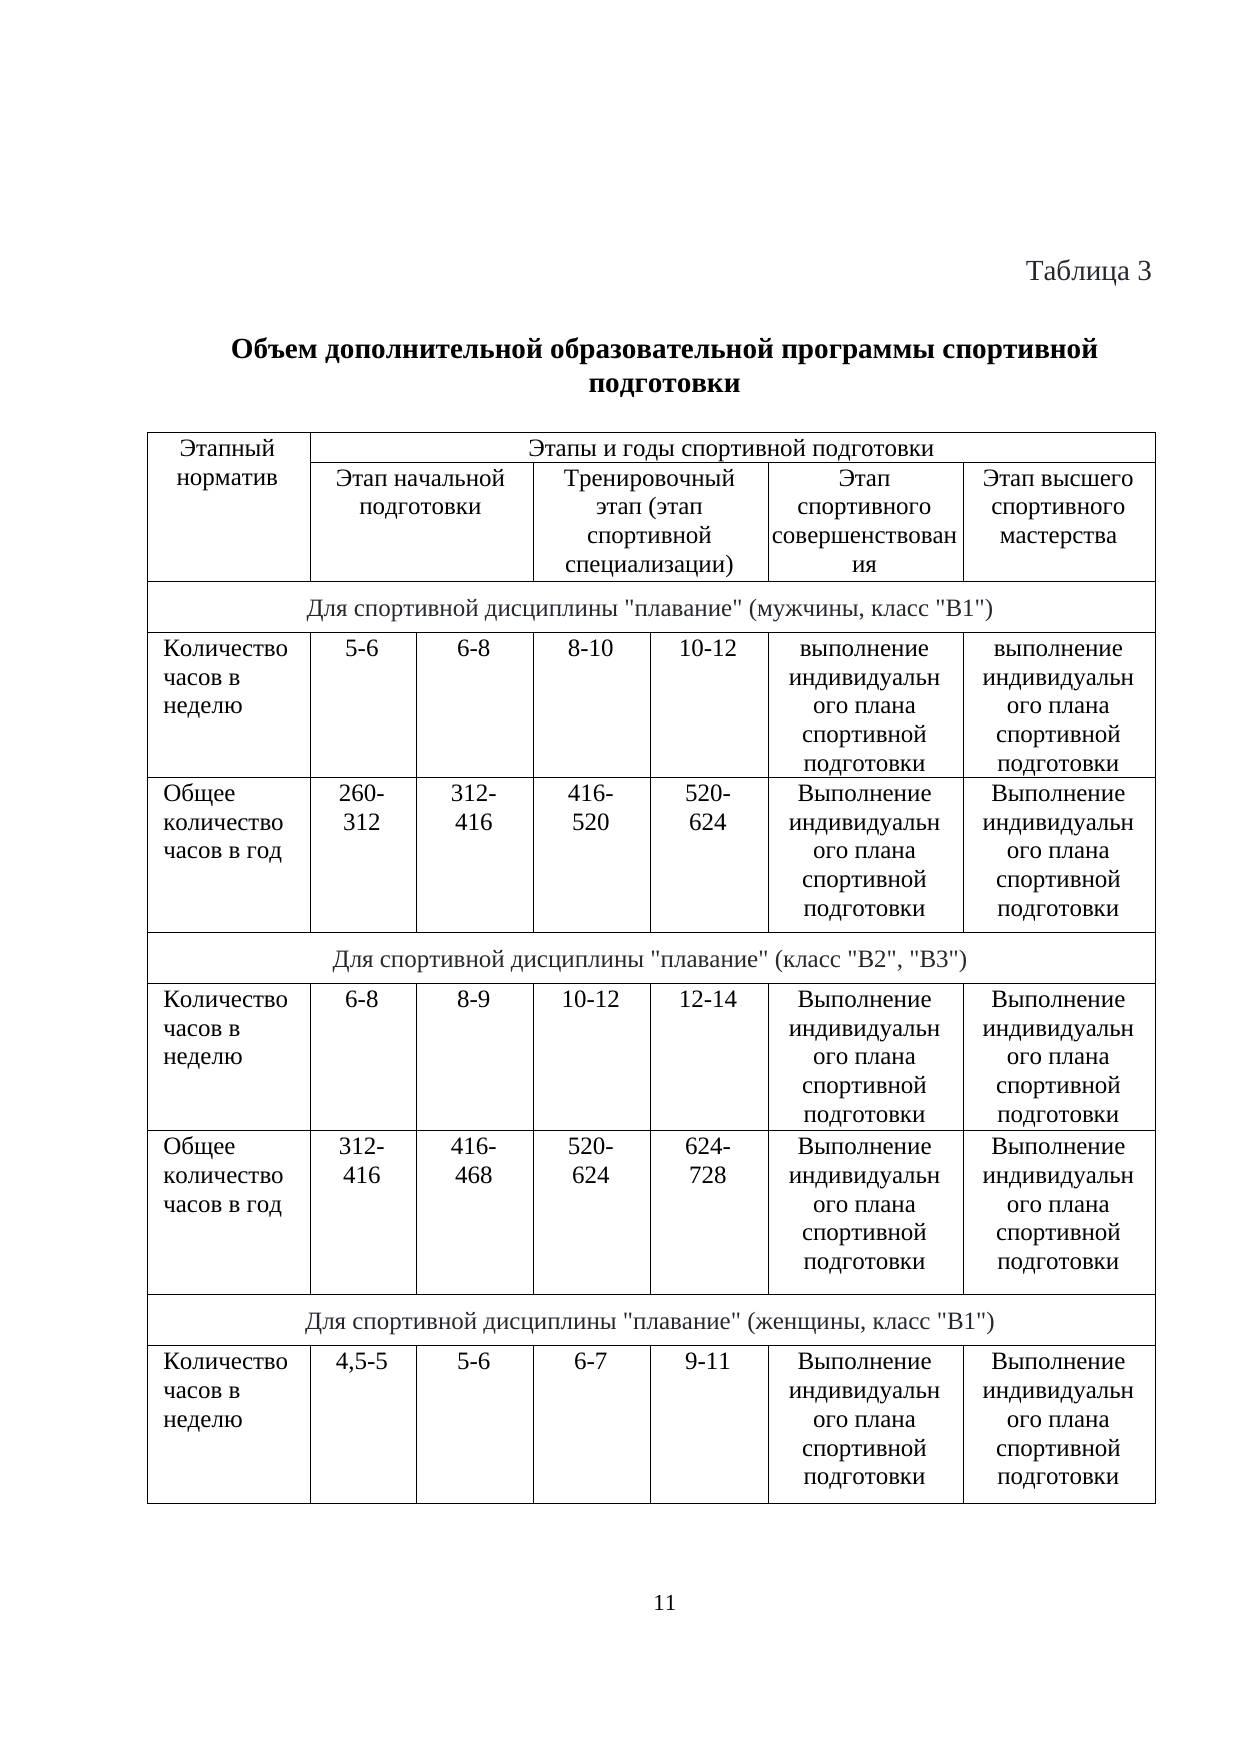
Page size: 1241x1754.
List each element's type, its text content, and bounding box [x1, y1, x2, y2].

table_cell 5-6 [311, 633, 416, 777]
table_cell 6-8 [417, 633, 533, 777]
table_header Этапы и годы спортивной подготовки [311, 433, 1155, 462]
table_cell Общее количество часов в год [148, 778, 310, 932]
table_cell 6-8 [311, 984, 416, 1130]
table_cell Количество часов в неделю [148, 1346, 310, 1503]
table_cell 6-7 [534, 1346, 650, 1503]
table_cell 5-6 [417, 1346, 533, 1503]
table_cell 8-9 [417, 984, 533, 1130]
table_cell 312-416 [311, 1131, 416, 1294]
table_cell 520-624 [651, 778, 768, 932]
table_cell выполнение индивидуального плана спортивной подготовки [769, 633, 963, 777]
text Объем дополнительной образовательной программы спортивной подготовки [177, 331, 1152, 398]
table_cell 260-312 [311, 778, 416, 932]
table_cell 8-10 [534, 633, 650, 777]
table_cell Тренировочный этап (этап спортивной специализации) [534, 463, 768, 581]
table_cell 624-728 [651, 1131, 768, 1294]
table_cell 312-416 [417, 778, 533, 932]
table_cell 10-12 [534, 984, 650, 1130]
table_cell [964, 1346, 1155, 1503]
table_cell Выполнение индивидуального плана спортивной подготовки [964, 984, 1155, 1130]
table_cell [769, 1346, 963, 1503]
table_cell 520-624 [534, 1131, 650, 1294]
table_cell Этап начальной подготовки [311, 463, 533, 581]
table_cell Количество часов в неделю [148, 633, 310, 777]
table_cell Для спортивной дисциплины "плавание" (женщины, класс "В1") [148, 1295, 1155, 1345]
table_cell Выполнение индивидуального плана спортивной подготовки [769, 1131, 963, 1294]
table_cell 416-520 [534, 778, 650, 932]
table_cell Выполнение индивидуального плана спортивной подготовки [769, 778, 963, 932]
table_cell Количество часов в неделю [148, 984, 310, 1130]
table_cell 10-12 [651, 633, 768, 777]
table_cell 4,5-5 [311, 1346, 416, 1503]
table_cell Выполнение индивидуального плана спортивной подготовки [964, 1131, 1155, 1294]
table_cell 416-468 [417, 1131, 533, 1294]
text Таблица 3 [262, 253, 1152, 286]
table_cell Выполнение индивидуального плана спортивной подготовки [964, 778, 1155, 932]
table_cell Общее количество часов в год [148, 1131, 310, 1294]
table_cell 9-11 [651, 1346, 768, 1503]
table_cell 12-14 [651, 984, 768, 1130]
table_cell Выполнение индивидуального плана спортивной подготовки [769, 984, 963, 1130]
table_cell Этап высшего спортивного мастерства [964, 463, 1155, 581]
table_cell выполнение индивидуального плана спортивной подготовки [964, 633, 1155, 777]
table_cell Для спортивной дисциплины "плавание" (мужчины, класс "В1") [148, 582, 1155, 632]
table_cell Для спортивной дисциплины "плавание" (класс "В2", "В3") [148, 933, 1155, 983]
table_header Этапный норматив [148, 433, 310, 581]
table_cell Этап спортивного совершенствования [769, 463, 963, 581]
